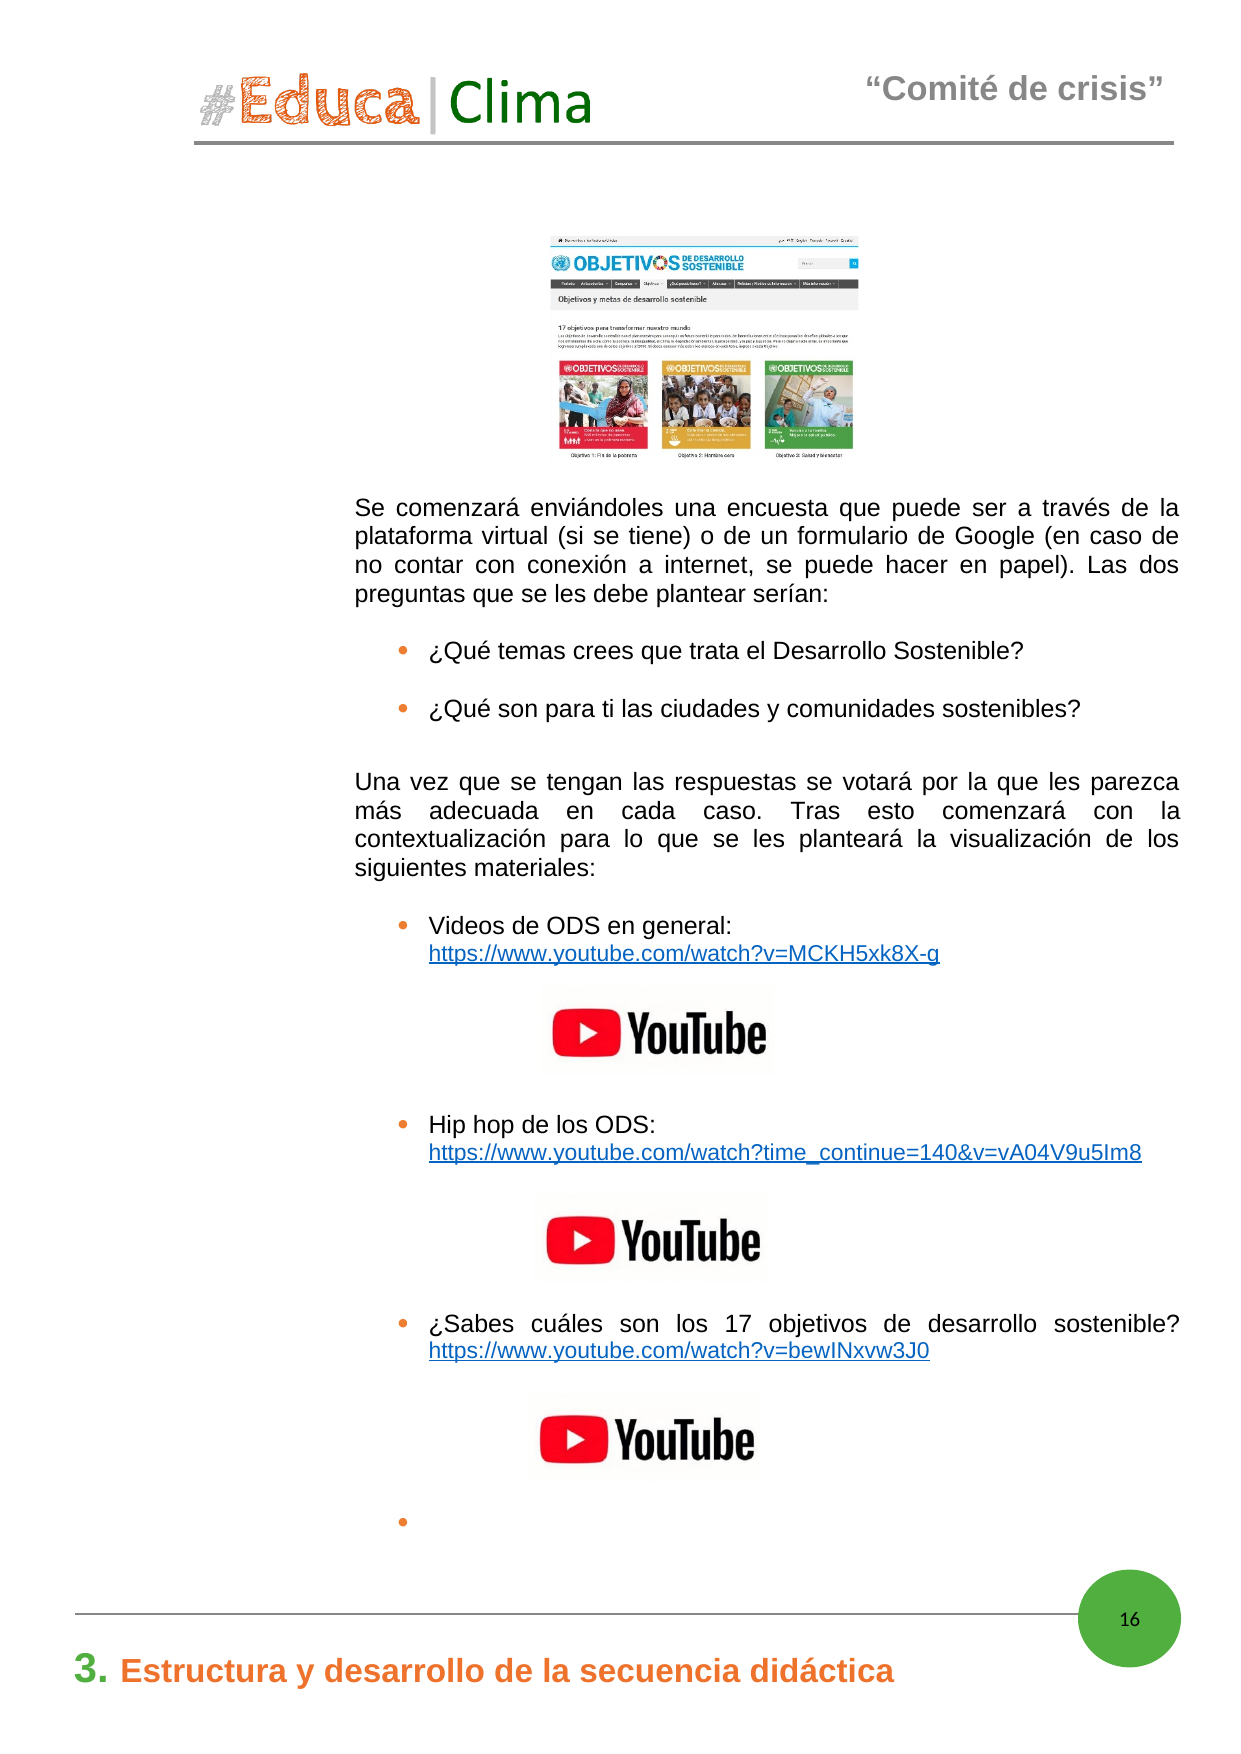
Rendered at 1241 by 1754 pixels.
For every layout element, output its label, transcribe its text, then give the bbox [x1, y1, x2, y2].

picture [527, 1393, 762, 1481]
list ¿Qué son para ti las ciudades y comunidades sostenibles? [399, 694, 1181, 723]
picture [191, 73, 600, 148]
picture [534, 1194, 768, 1282]
text Una vez que se tengan las respuestas se votará por la que les parezca más adecuada en cada caso. Tras esto comenzará con la contextualización para lo que se les planteará la visualización de los siguientes materiales: [354, 767, 1181, 882]
list ¿Qué temas crees que trata el Desarrollo Sostenible? [399, 636, 1181, 665]
picture [540, 986, 774, 1075]
text Se comenzará enviándoles una encuesta que puede ser a través de la plataforma virtual (si se tiene) o de un formulario de Google (en caso de no contar con conexión a internet, se puede hacer en papel). Las dos preguntas que se les debe plantear serían: [354, 493, 1181, 608]
list ¿Sabes cuáles son los 17 objetivos de desarrollo sostenible? https://www.youtube.com/watch?v=bewINxvw3J0 [399, 1308, 1181, 1364]
picture [548, 236, 858, 458]
list Videos de ODS en general: [399, 911, 1181, 939]
list Hip hop de los ODS: [399, 1109, 1181, 1138]
list https://www.youtube.com/watch?time_continue=140&v=vA04V9u5Im8 [428, 1138, 1181, 1165]
list https://www.youtube.com/watch?v=MCKH5xk8X-g [428, 939, 1181, 966]
